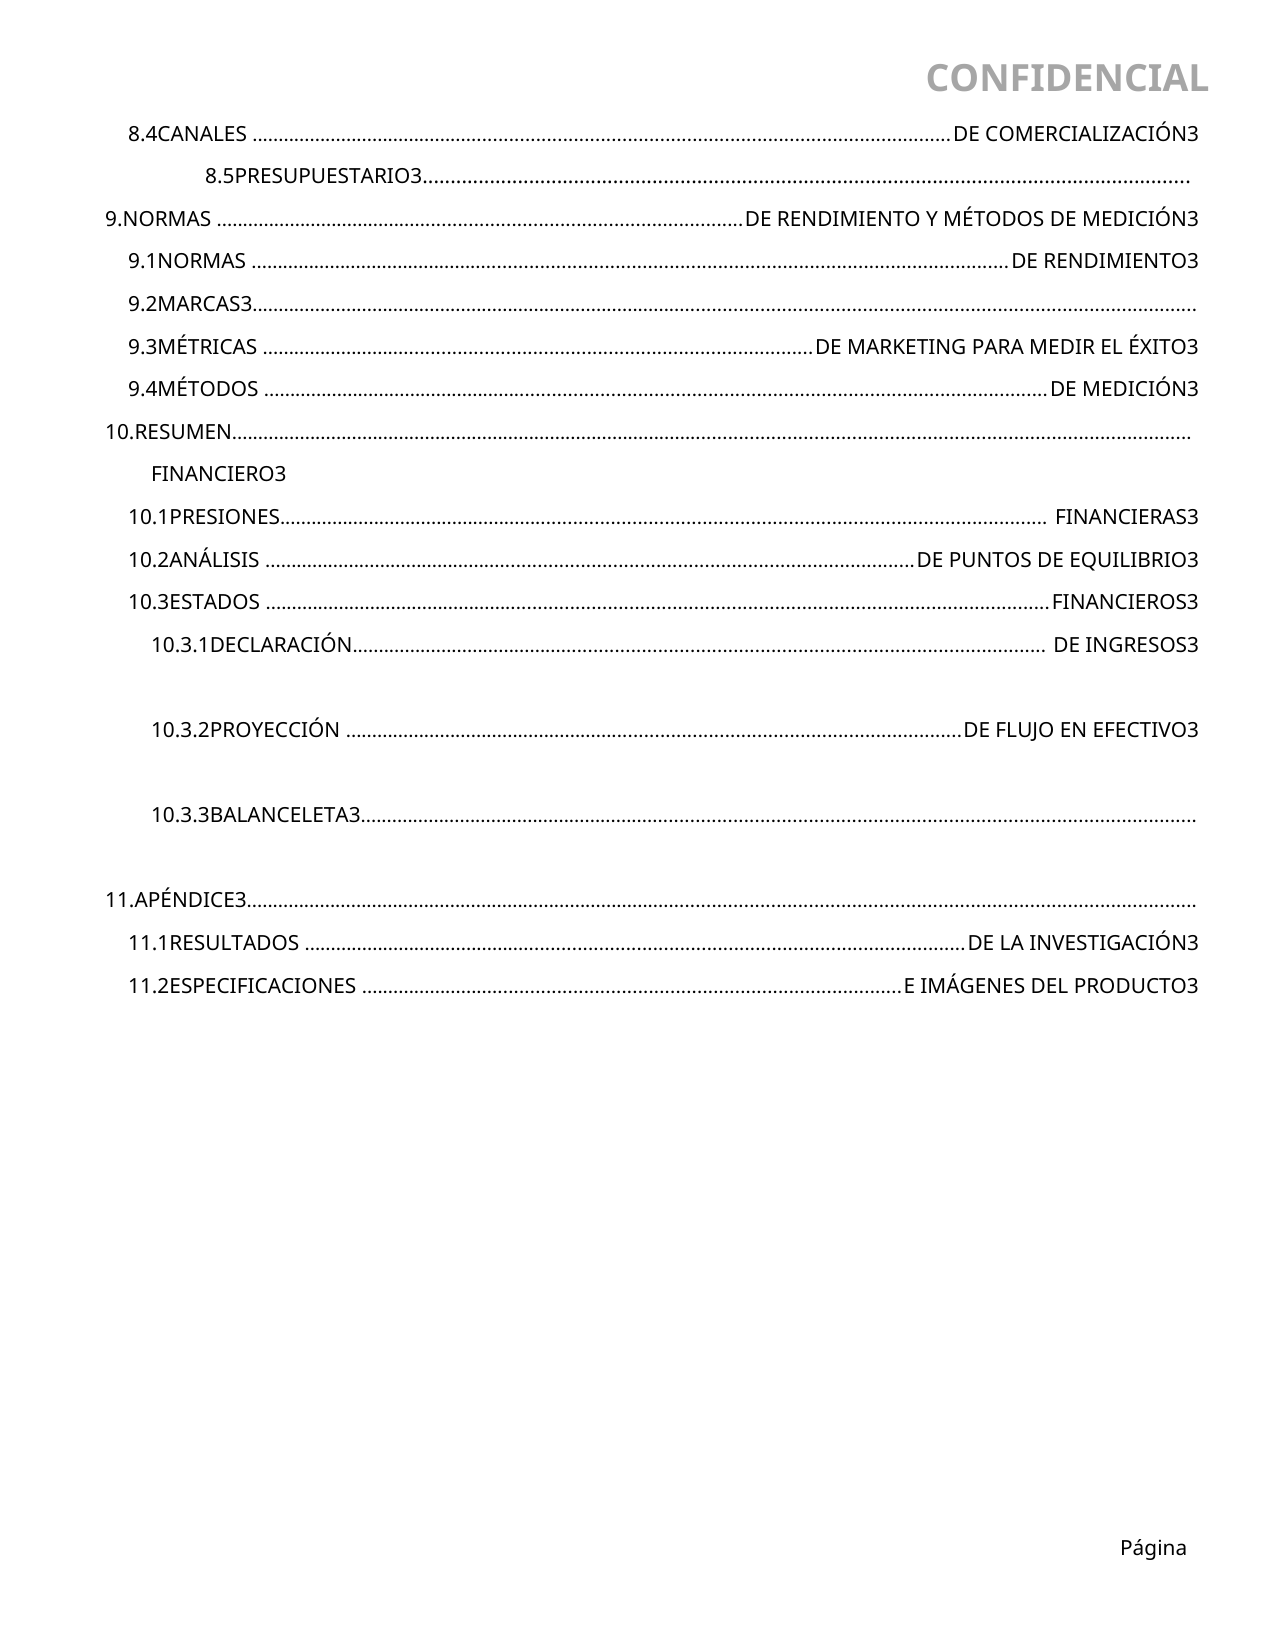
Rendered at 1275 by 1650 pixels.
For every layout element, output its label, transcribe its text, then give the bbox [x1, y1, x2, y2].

text 9.NORMAS DE RENDIMIENTO Y MÉTODOS DE MEDICIÓN3 [105, 204, 1200, 232]
text 9.1NORMAS DE RENDIMIENTO3 [128, 247, 1200, 275]
text 10.1PRESIONES FINANCIERAS3 [128, 502, 1200, 531]
text 9.4MÉTODOS DE MEDICIÓN3 [128, 374, 1200, 403]
text 10.RESUMEN FINANCIERO3 [105, 417, 1200, 488]
text 10.3.1DECLARACIÓN DE INGRESOS3 [151, 630, 1200, 701]
text 8.4CANALES DE COMERCIALIZACIÓN3 [128, 119, 1200, 147]
text 8.5PRESUPUESTARIO3 [128, 161, 1200, 190]
text 9.2MARCAS3 [128, 289, 1200, 318]
text 10.3.2PROYECCIÓN DE FLUJO EN EFECTIVO3 [151, 715, 1200, 786]
text 9.3MÉTRICAS DE MARKETING PARA MEDIR EL ÉXITO3 [128, 332, 1200, 360]
text 10.2ANÁLISIS DE PUNTOS DE EQUILIBRIO3 [128, 545, 1200, 573]
text 10.3.3BALANCELETA3 [151, 800, 1200, 871]
text 10.3ESTADOS FINANCIEROS3 [128, 587, 1200, 616]
text 11.1RESULTADOS DE LA INVESTIGACIÓN3 [128, 928, 1200, 957]
text 11.2ESPECIFICACIONES E IMÁGENES DEL PRODUCTO3 [128, 971, 1200, 999]
text 11.APÉNDICE3 [105, 886, 1200, 914]
